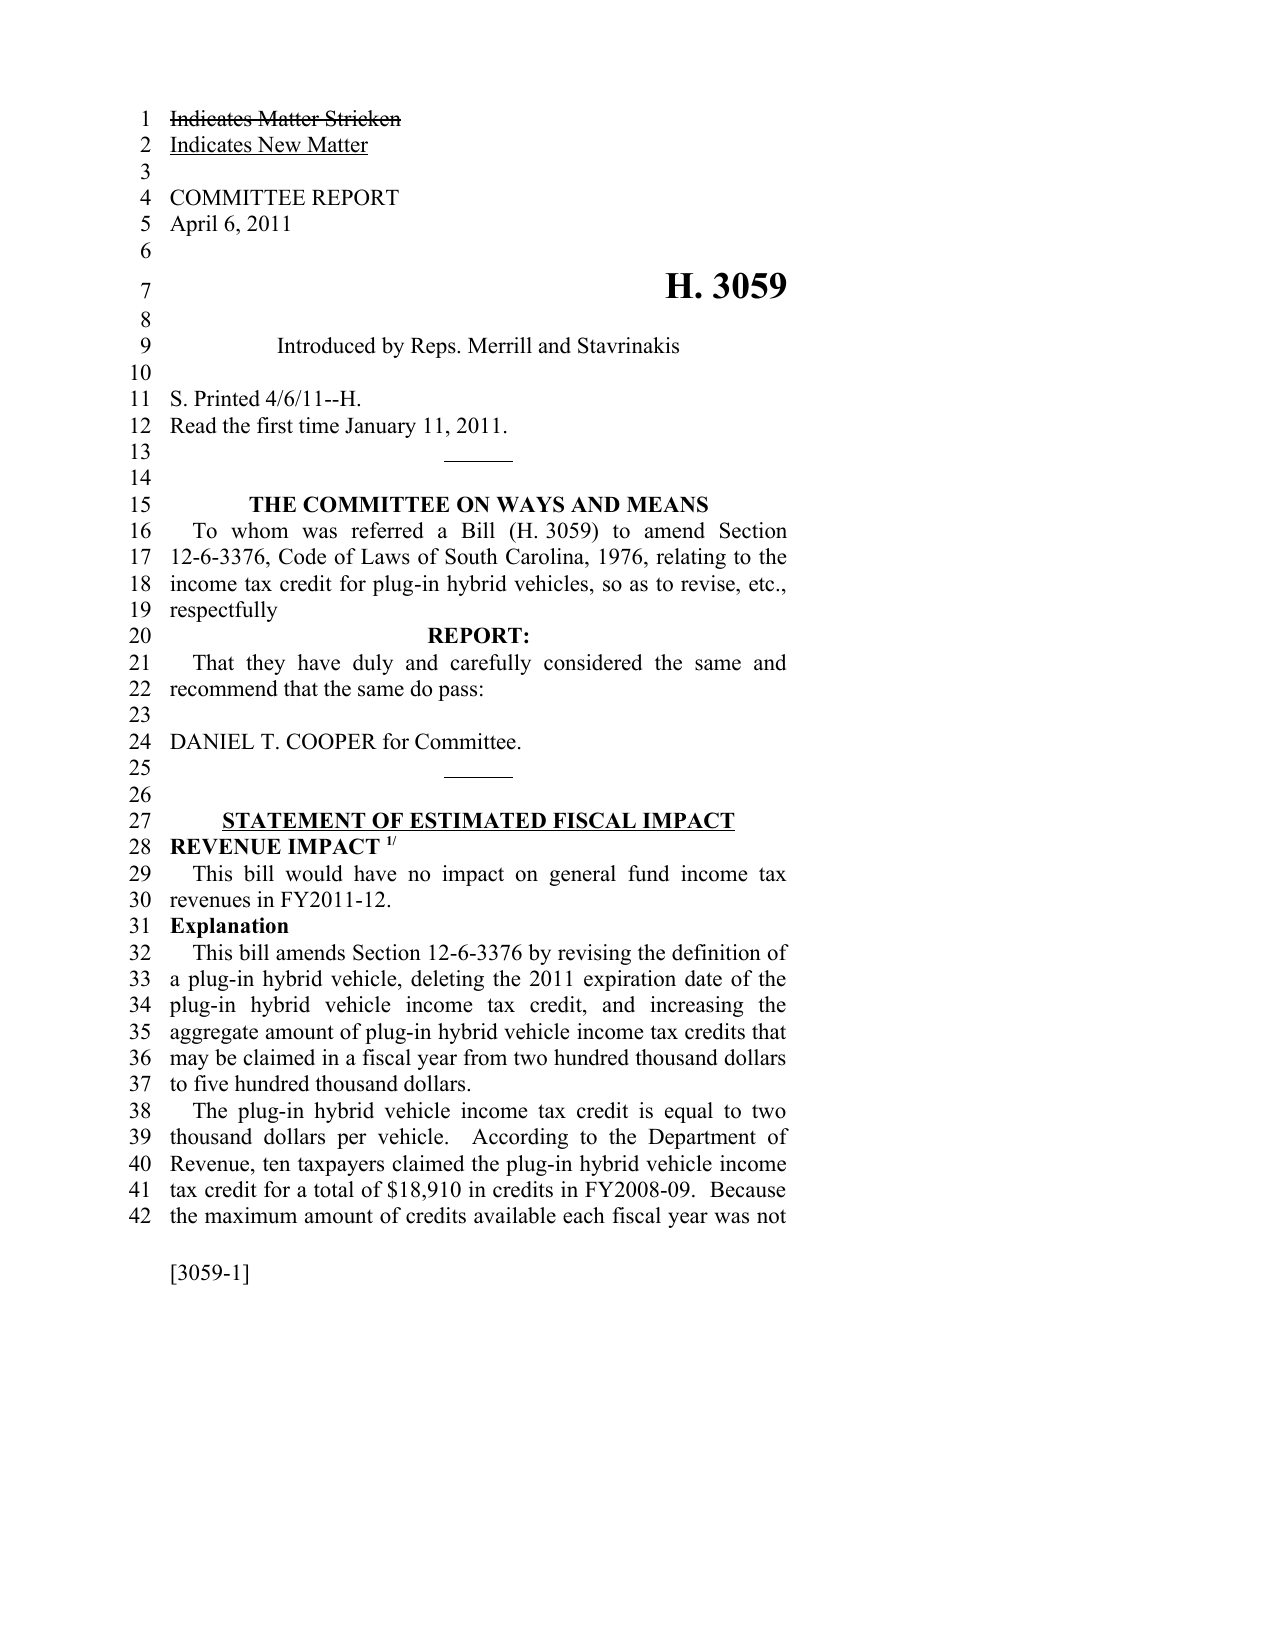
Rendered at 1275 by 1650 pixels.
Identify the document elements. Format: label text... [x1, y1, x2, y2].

text This bill amends Section 12-6-3376 by revising the definition of a plug-in hybrid vehicle, deleting the 2011 expiration date of the plug-in hybrid vehicle income tax credit, and increasing the aggregate amount of plug-in hybrid vehicle income tax credits that may be claimed in a fiscal year from two hundred thousand dollars to five hundred thousand dollars. [169, 939, 787, 1097]
text To whom was referred a Bill (H. 3059) to amend Section 12-6-3376, Code of Laws of South Carolina, 1976, relating to the income tax credit for plug-in hybrid vehicles, so as to revise, etc., respectfully [169, 517, 787, 622]
text Read the first time January 11, 2011. [169, 412, 787, 438]
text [169, 1097, 787, 1229]
text H. 3059 [169, 263, 787, 306]
text COMMITTEE REPORT [169, 184, 787, 210]
text Introduced by Reps. Merrill and Stavrinakis [169, 333, 787, 359]
text Indicates New Matter [169, 131, 787, 158]
text That they have duly and carefully considered the same and recommend that the same do pass: [169, 649, 787, 702]
subtitle Explanation [169, 912, 787, 939]
text DANIEL T. COOPER for Committee. [169, 728, 787, 754]
text April 6, 2011 [169, 210, 787, 237]
text S. Printed 4/6/11--H. [169, 385, 787, 412]
text REPORT: [169, 622, 787, 649]
text This bill would have no impact on general fund income tax revenues in FY2011-12. [169, 860, 787, 912]
text REVENUE IMPACT 1/ [169, 833, 787, 860]
text STATEMENT OF ESTIMATED FISCAL IMPACT [169, 807, 787, 833]
text THE COMMITTEE ON WAYS AND MEANS [169, 491, 787, 517]
text Indicates Matter Stricken [169, 105, 787, 131]
